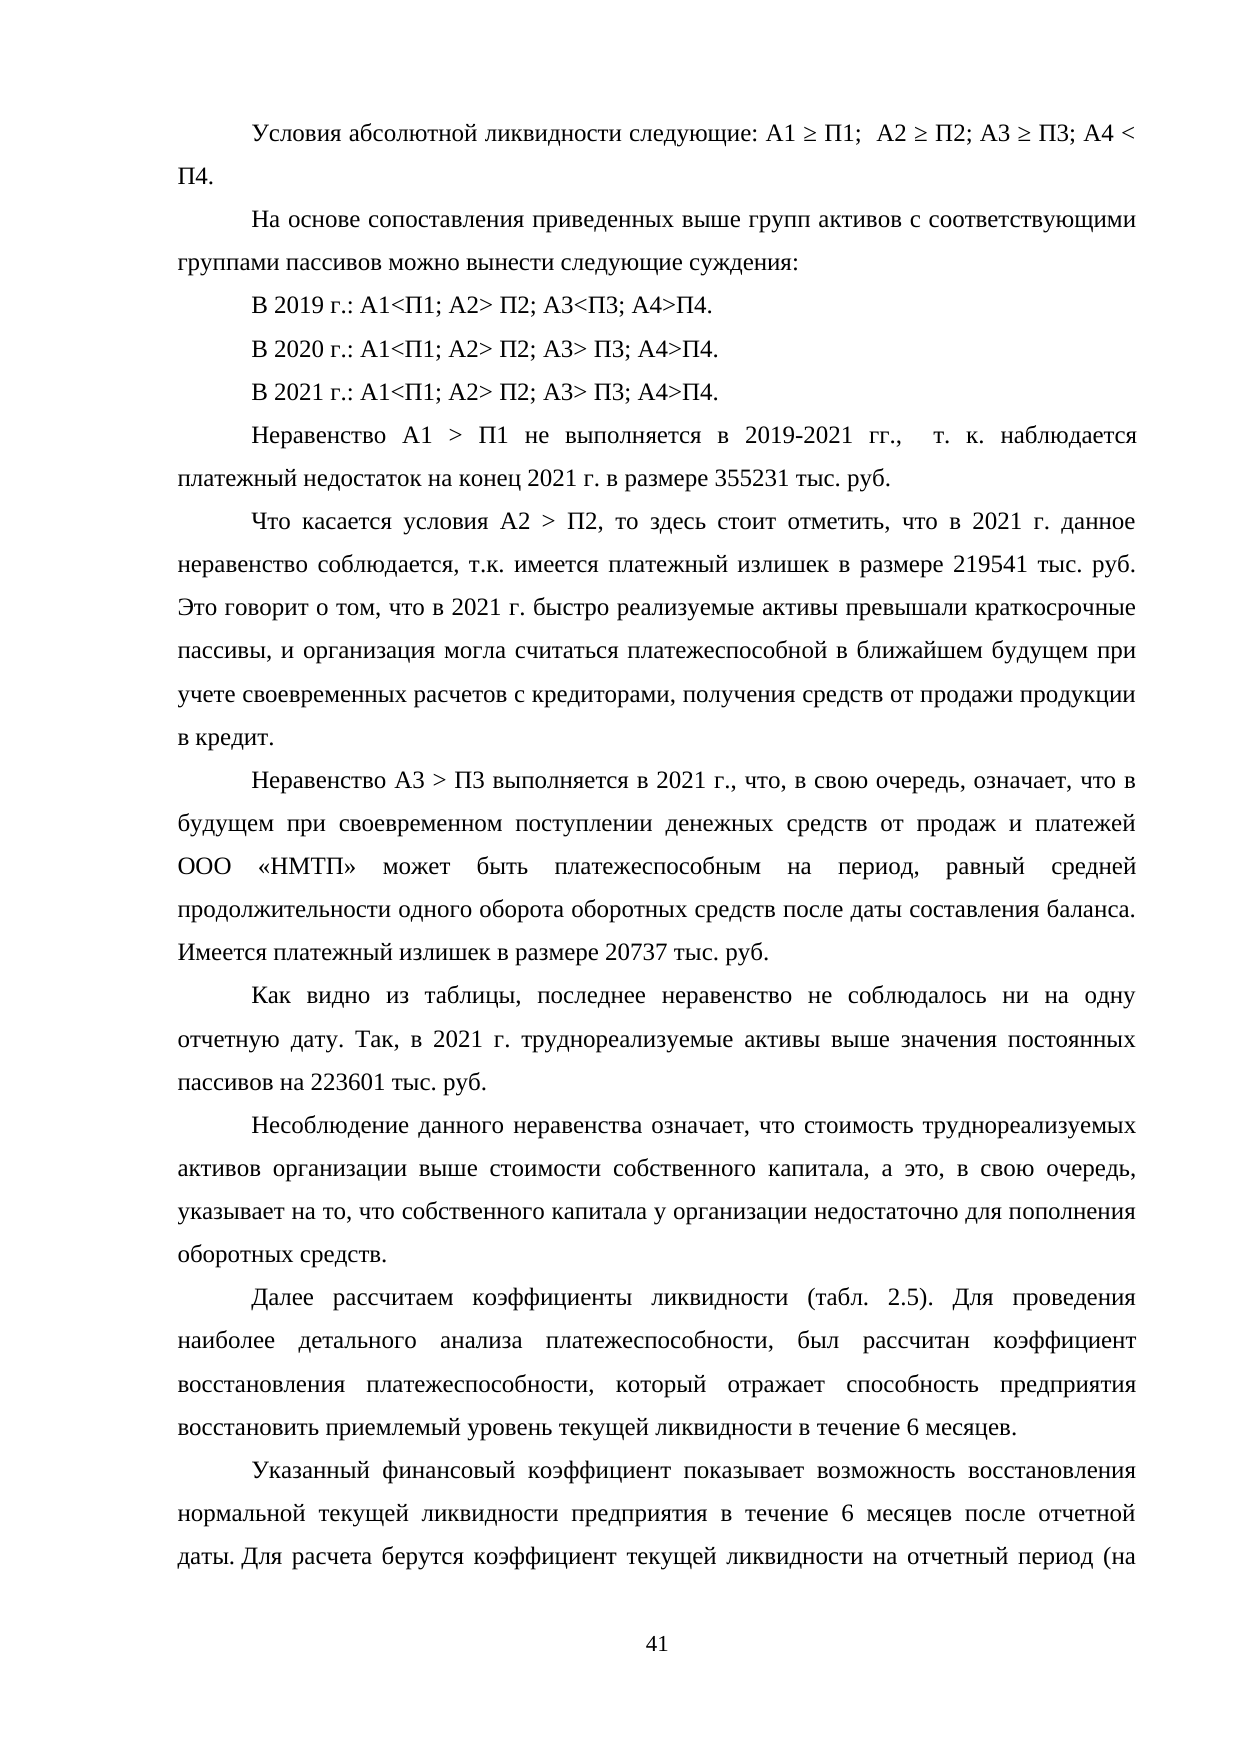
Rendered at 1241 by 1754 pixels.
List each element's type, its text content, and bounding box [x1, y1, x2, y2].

text Как видно из таблицы, последнее неравенство не соблюдалось ни на одну отчетную дату. Так, в 2021 г. труднореализуемые активы выше значения постоянных пассивов на 223601 тыс. руб. [177, 981, 1137, 1096]
text Что касается условия А2 > П2, то здесь стоит отметить, что в 2021 г. данное неравенство соблюдается, т.к. имеется платежный излишек в размере 219541 тыс. руб. Это говорит о том, что в 2021 г. быстро реализуемые активы превышали краткосрочные пассивы, и организация могла считаться платежеспособной в ближайшем будущем при учете своевременных расчетов с кредиторами, получения средств от продажи продукции в кредит. [177, 506, 1137, 751]
text Несоблюдение данного неравенства означает, что стоимость труднореализуемых активов организации выше стоимости собственного капитала, а это, в свою очередь, указывает на то, что собственного капитала у организации недостаточно для пополнения оборотных средств. [177, 1110, 1137, 1268]
text Неравенство А3 > П3 выполняется в 2021 г., что, в свою очередь, означает, что в будущем при своевременном поступлении денежных средств от продаж и платежей ООО «НМТП» может быть платежеспособным на период, равный средней продолжительности одного оборота оборотных средств после даты составления баланса. Имеется платежный излишек в размере 20737 тыс. руб. [177, 765, 1137, 966]
text В 2020 г.: А1<П1; А2> П2; А3> П3; А4>П4. [177, 334, 1137, 362]
text На основе сопоставления приведенных выше групп активов с соответствующими группами пассивов можно вынести следующие суждения: [177, 204, 1137, 276]
text Неравенство А1 > П1 не выполняется в 2019-2021 гг., т. к. наблюдается платежный недостаток на конец 2021 г. в размере 355231 тыс. руб. [177, 420, 1137, 492]
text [177, 1455, 1137, 1570]
text В 2021 г.: А1<П1; А2> П2; А3> П3; А4>П4. [177, 377, 1137, 406]
text Условия абсолютной ликвидности следующие: А1 ≥ П1; А2 ≥ П2; А3 ≥ П3; А4 < П4. [177, 118, 1137, 190]
text Далее рассчитаем коэффициенты ликвидности (табл. 2.5). Для проведения наиболее детального анализа платежеспособности, был рассчитан коэффициент восстановления платежеспособности, который отражает способность предприятия восстановить приемлемый уровень текущей ликвидности в течение 6 месяцев. [177, 1282, 1137, 1441]
text В 2019 г.: А1<П1; А2> П2; А3<П3; А4>П4. [177, 291, 1137, 319]
